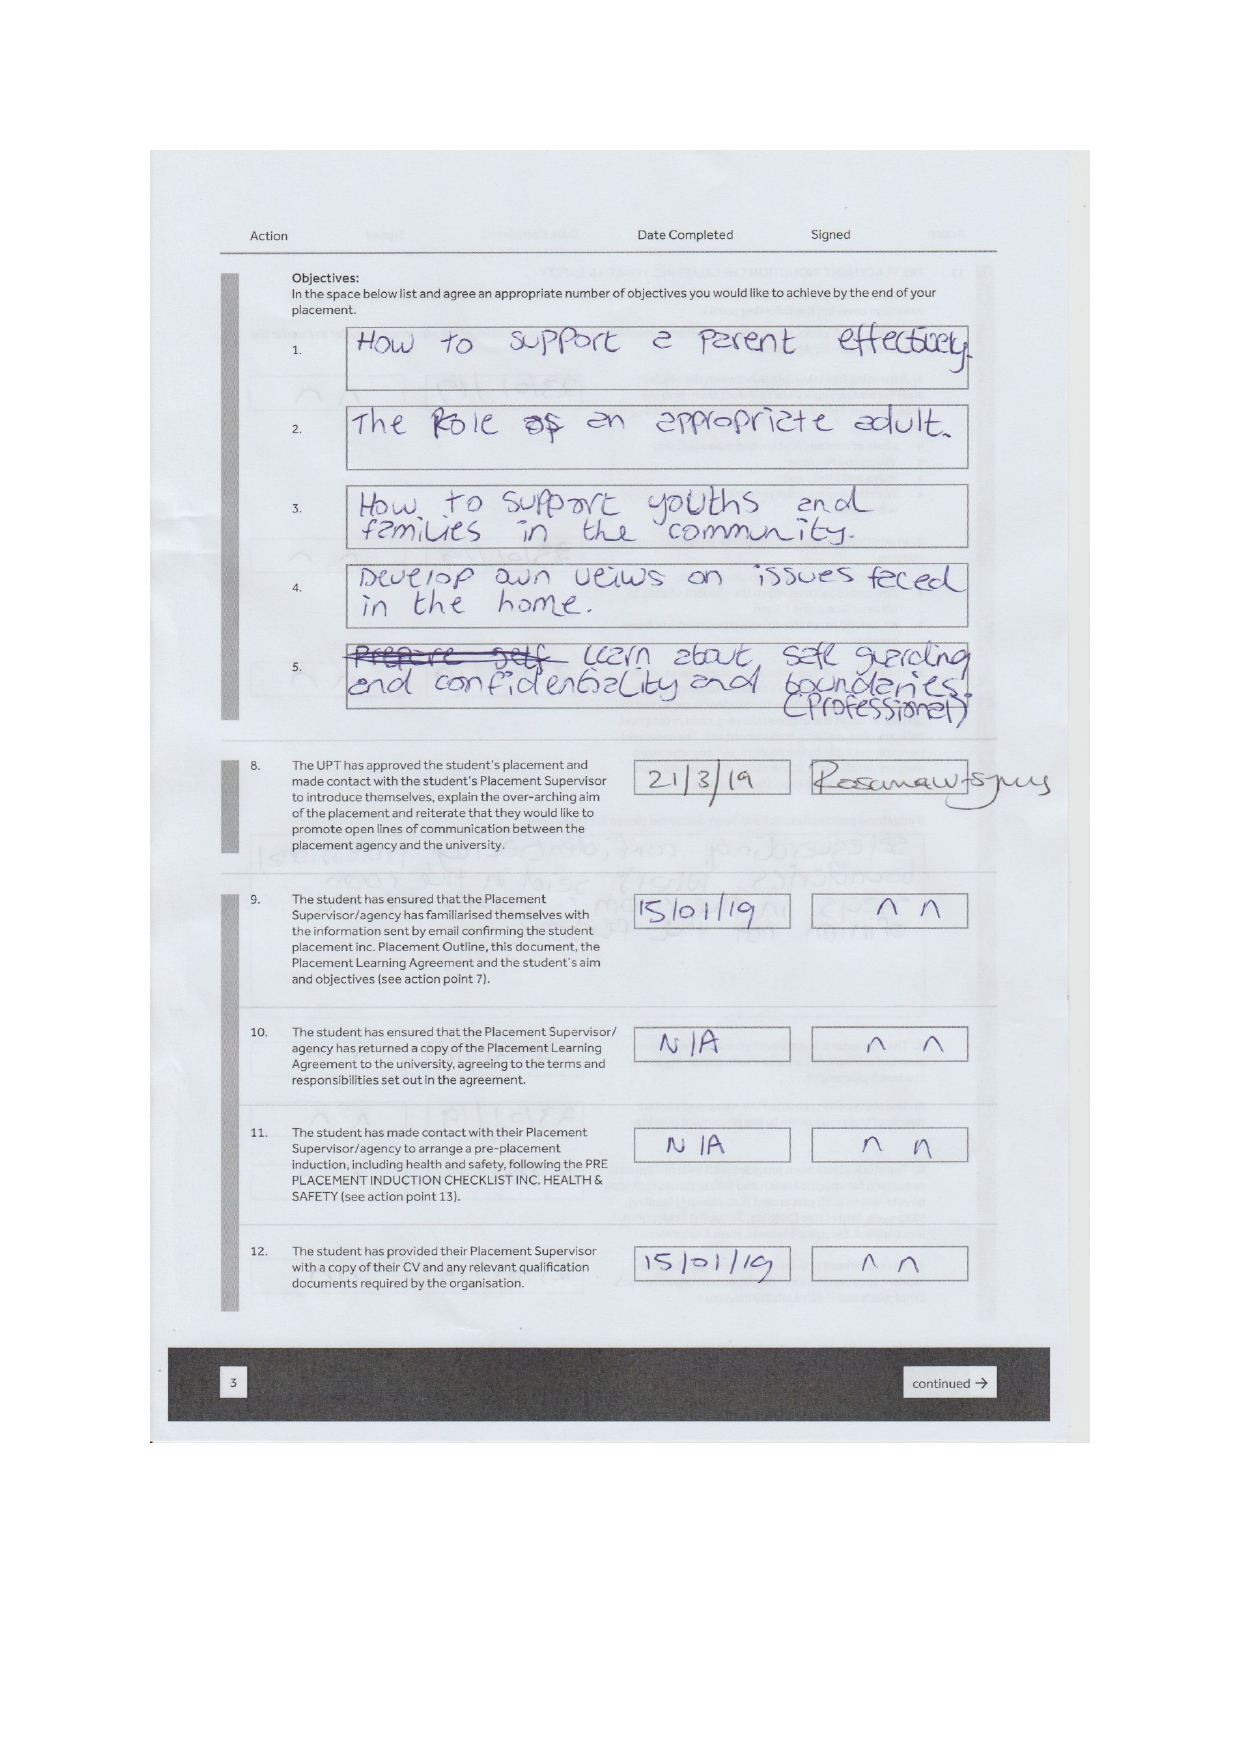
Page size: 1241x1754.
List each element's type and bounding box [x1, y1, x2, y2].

picture [150, 150, 1090, 1443]
